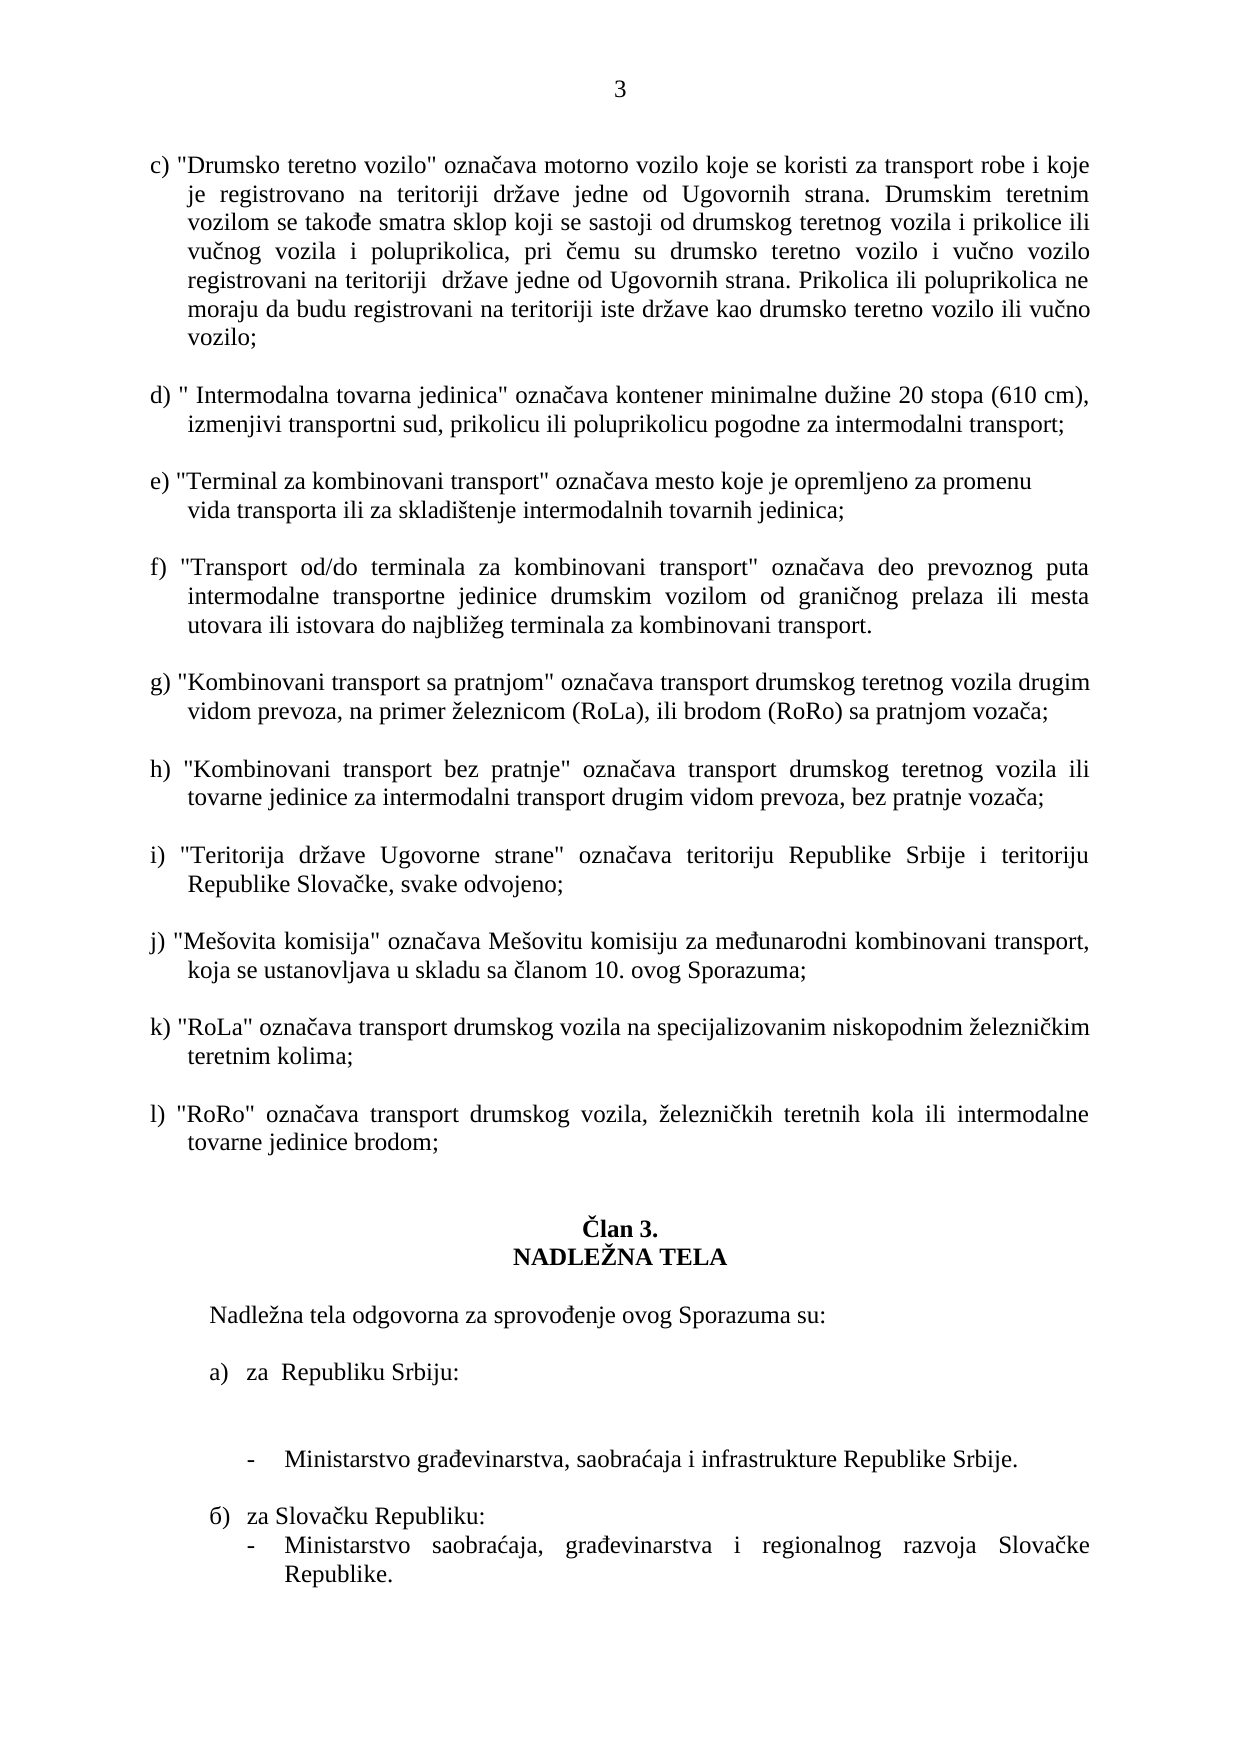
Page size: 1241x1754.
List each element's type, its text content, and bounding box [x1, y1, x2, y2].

list Ministarstvo saobraćaja, građevinarstva i regionalnog razvoja Slovačke Republike. [247, 1530, 1090, 1587]
text f) "Transport od/do terminala za kombinovani transport" označava deo prevoznog puta intermodalne transportne jedinice drumskim vozilom od graničnog prelaza ili mesta utovara ili istovara do najbližeg terminala za kombinovani transport. [150, 552, 1090, 639]
text c) "Drumsko teretno vozilo" označava motorno vozilo koje se koristi za transport robe i koje je registrovano na teritoriji države jedne od Ugovornih strana. Drumskim teretnim vozilom se takođe smatra sklop koji se sastoji od drumskog teretnog vozila i prikolice ili vučnog vozila i poluprikolica, pri čemu su drumsko teretno vozilo i vučno vozilo registrovani na teritoriji države jedne od Ugovornih strana. Prikolica ili poluprikolica ne moraju da budu registrovani na teritoriji iste države kao drumsko teretno vozilo ili vučno vozilo; [150, 150, 1090, 351]
list Ministarstvo građevinarstva, saobraćaja i infrastrukture Republike Srbije. [247, 1444, 1090, 1472]
text l) "RoRo" označava transport drumskog vozila, železničkih teretnih kola ili intermodalne tovarne jedinice brodom; [150, 1099, 1090, 1156]
list za Slovačku Republiku: [209, 1501, 1090, 1530]
text g) "Kombinovani transport sa pratnjom" označava transport drumskog teretnog vozila drugim vidom prevoza, na primer železnicom (RoLa), ili brodom (RoRo) sa pratnjom vozača; [150, 667, 1090, 725]
text NADLEŽNA TELA [150, 1242, 1090, 1271]
text Nadležna tela odgovorna za sprovođenje ovog Sporazuma su: [150, 1300, 1090, 1329]
text j) "Mešovita komisija" označava Mešovitu komisiju za međunarodni kombinovani transport, koja se ustanovljava u skladu sa članom 10. ovog Sporazuma; [150, 926, 1090, 984]
list za Republiku Srbiju: [209, 1357, 1090, 1386]
text h) "Kombinovani transport bez pratnje" označava transport drumskog teretnog vozila ili tovarne jedinice za intermodalni transport drugim vidom prevoza, bez pratnje vozača; [150, 754, 1090, 811]
text e) "Terminal za kombinovani transport" označava mesto koje je opremljeno za promenu [150, 466, 1090, 495]
subtitle Član 3. [150, 1214, 1090, 1242]
text k) "RoLa" označava transport drumskog vozila na specijalizovanim niskopodnim železničkim teretnim kolima; [150, 1012, 1090, 1070]
text i) "Teritorija države Ugovorne strane" označava teritoriju Republike Srbije i teritoriju Republike Slovačke, svake odvojeno; [150, 840, 1090, 897]
text d) " Intermodalna tovarna jedinica" označava kontener minimalne dužine 20 stopa (610 cm), izmenjivi transportni sud, prikolicu ili poluprikolicu pogodne za intermodalni transport; [150, 380, 1090, 437]
text vida transporta ili za skladištenje intermodalnih tovarnih jedinica; [150, 495, 1090, 524]
